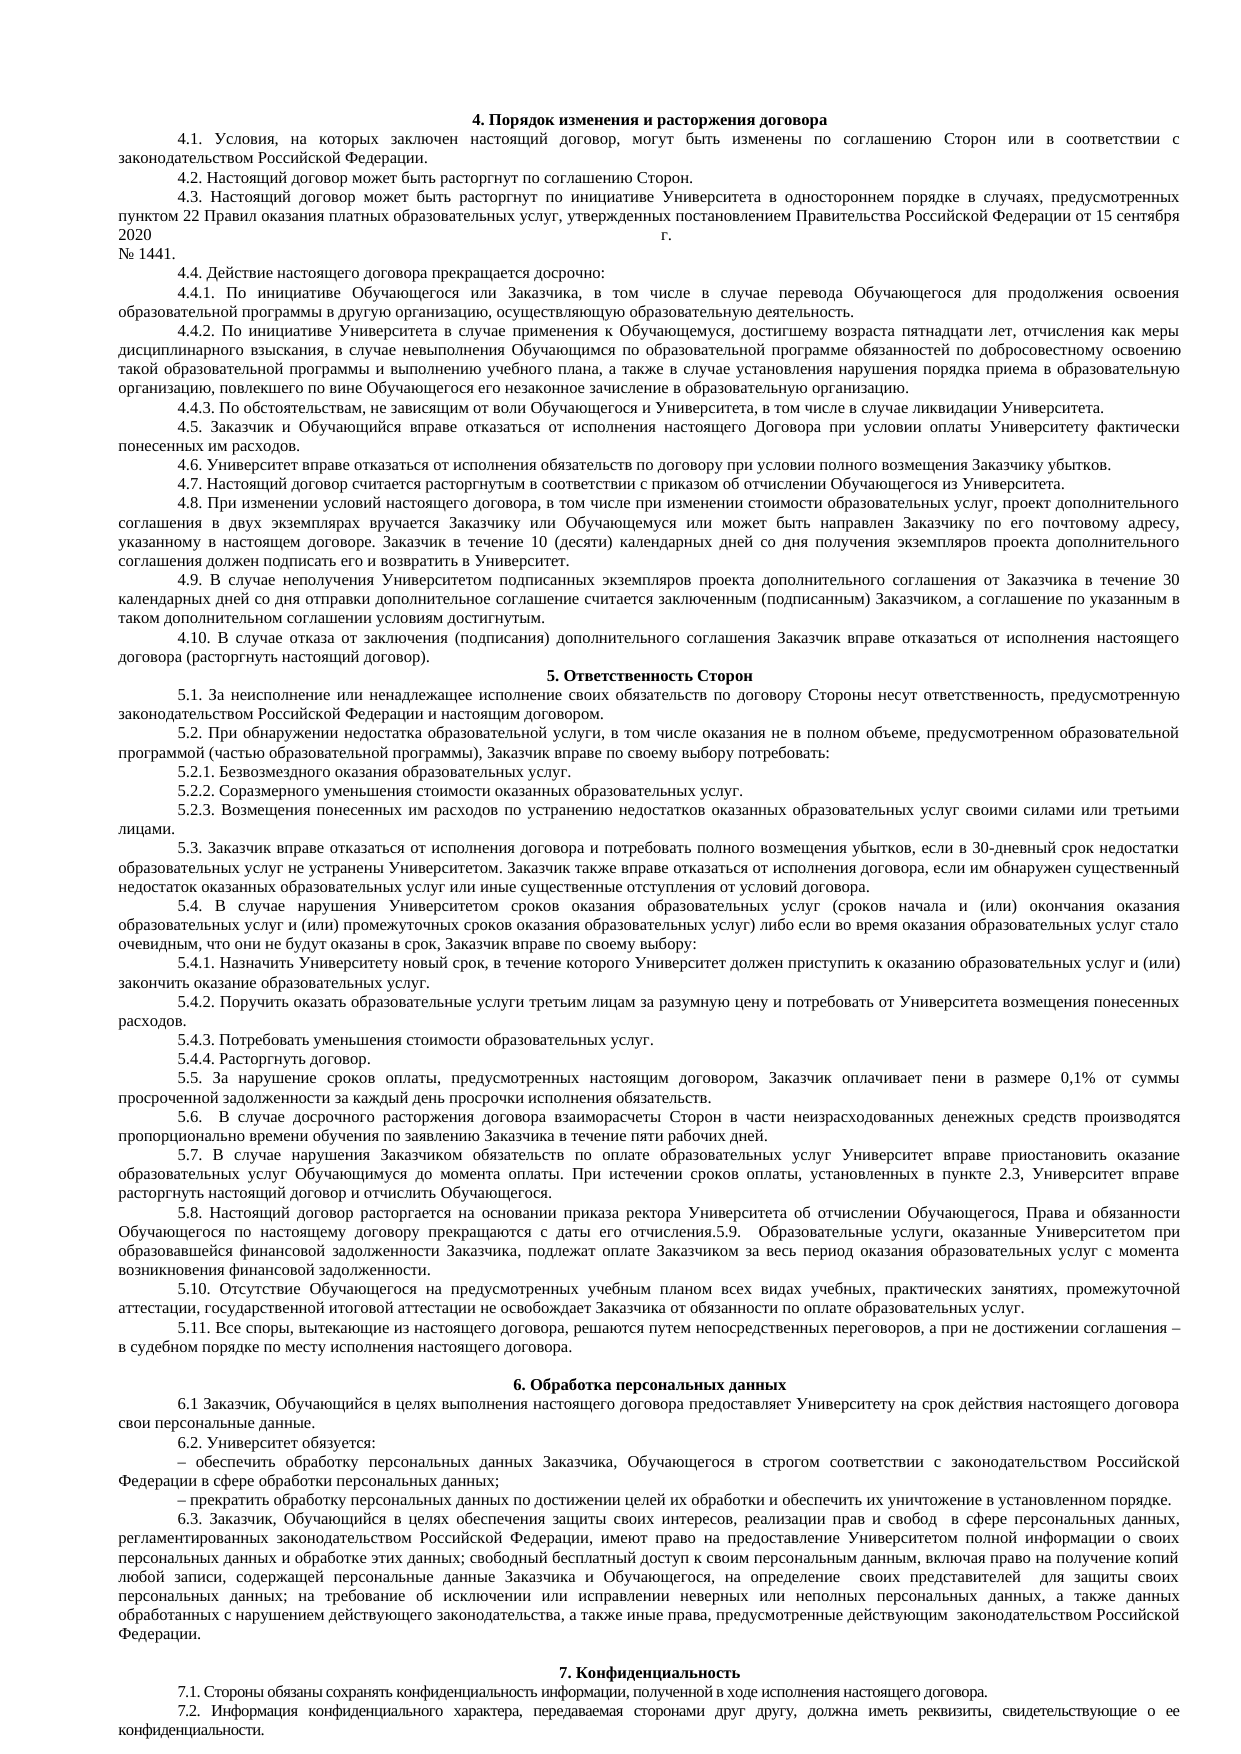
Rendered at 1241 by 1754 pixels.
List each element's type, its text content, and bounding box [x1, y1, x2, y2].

subtitle 4.7. Настоящий договор считается расторгнутым в соответствии с приказом об отчислении Обучающегося из Университета. [118, 474, 1181, 493]
subtitle 4.4.2. По инициативе Университета в случае применения к Обучающемуся, достигшему возраста пятнадцати лет, отчисления как меры дисциплинарного взыскания, в случае невыполнения Обучающимся по образовательной программе обязанностей по добросовестному освоению такой образовательной программы и выполнению учебного плана, а также в случае установления нарушения порядка приема в образовательную организацию, повлекшего по вине Обучающегося его незаконное зачисление в образовательную организацию. [118, 321, 1181, 397]
subtitle 5.4.1. Назначить Университету новый срок, в течение которого Университет должен приступить к оказанию образовательных услуг и (или) закончить оказание образовательных услуг. [118, 953, 1181, 992]
subtitle 6.1 Заказчик, Обучающийся в целях выполнения настоящего договора предоставляет Университету на срок действия настоящего договора свои персональные данные. [118, 1394, 1181, 1432]
subtitle 4.1. Условия, на которых заключен настоящий договор, могут быть изменены по соглашению Сторон или в соответствии с законодательством Российской Федерации. [118, 129, 1181, 167]
subtitle 5.2. При обнаружении недостатка образовательной услуги, в том числе оказания не в полном объеме, предусмотренном образовательной программой (частью образовательной программы), Заказчик вправе по своему выбору потребовать: [118, 723, 1181, 762]
text 7.2. Информация конфиденциального характера, передаваемая сторонами друг другу, должна иметь реквизиты, свидетельствующие о ее конфиденциальности. [118, 1701, 1181, 1739]
subtitle 4.4. Действие настоящего договора прекращается досрочно: [118, 263, 1181, 282]
subtitle 6. Обработка персональных данных [118, 1375, 1181, 1394]
subtitle 5. Ответственность Сторон [118, 666, 1181, 685]
subtitle 6.2. Университет обязуется: [118, 1432, 1181, 1452]
subtitle 5.2.2. Соразмерного уменьшения стоимости оказанных образовательных услуг. [118, 781, 1181, 800]
subtitle 4.10. В случае отказа от заключения (подписания) дополнительного соглашения Заказчик вправе отказаться от исполнения настоящего договора (расторгнуть настоящий договор). [118, 627, 1181, 666]
subtitle 4.9. В случае неполучения Университетом подписанных экземпляров проекта дополнительного соглашения от Заказчика в течение 30 календарных дней со дня отправки дополнительное соглашение считается заключенным (подписанным) Заказчиком, а соглашение по указанным в таком дополнительном соглашении условиям достигнутым. [118, 570, 1181, 627]
subtitle 5.1. За неисполнение или ненадлежащее исполнение своих обязательств по договору Стороны несут ответственность, предусмотренную законодательством Российской Федерации и настоящим договором. [118, 685, 1181, 723]
subtitle 5.7. В случае нарушения Заказчиком обязательств по оплате образовательных услуг Университет вправе приостановить оказание образовательных услуг Обучающимуся до момента оплаты. При истечении сроков оплаты, установленных в пункте 2.3, Университет вправе расторгнуть настоящий договор и отчислить Обучающегося. [118, 1145, 1181, 1202]
subtitle 5.4.4. Расторгнуть договор. [118, 1049, 1181, 1068]
subtitle 5.11. Все споры, вытекающие из настоящего договора, решаются путем непосредственных переговоров, а при не достижении соглашения – в судебном порядке по месту исполнения настоящего договора. [118, 1317, 1181, 1356]
subtitle 5.2.1. Безвозмездного оказания образовательных услуг. [118, 762, 1181, 781]
subtitle 5.8. Настоящий договор расторгается на основании приказа ректора Университета об отчислении Обучающегося, Права и обязанности Обучающегося по настоящему договору прекращаются с даты его отчисления.5.9. Образовательные услуги, оказанные Университетом при образовавшейся финансовой задолженности Заказчика, подлежат оплате Заказчиком за весь период оказания образовательных услуг с момента возникновения финансовой задолженности. [118, 1202, 1181, 1279]
subtitle 5.5. За нарушение сроков оплаты, предусмотренных настоящим договором, Заказчик оплачивает пени в размере 0,1% от суммы просроченной задолженности за каждый день просрочки исполнения обязательств. [118, 1068, 1181, 1107]
subtitle 5.10. Отсутствие Обучающегося на предусмотренных учебным планом всех видах учебных, практических занятиях, промежуточной аттестации, государственной итоговой аттестации не освобождает Заказчика от обязанности по оплате образовательных услуг. [118, 1279, 1181, 1317]
subtitle 4.6. Университет вправе отказаться от исполнения обязательств по договору при условии полного возмещения Заказчику убытков. [118, 455, 1181, 474]
subtitle 5.3. Заказчик вправе отказаться от исполнения договора и потребовать полного возмещения убытков, если в 30-дневный срок недостатки образовательных услуг не устранены Университетом. Заказчик также вправе отказаться от исполнения договора, если им обнаружен существенный недостаток оказанных образовательных услуг или иные существенные отступления от условий договора. [118, 838, 1181, 896]
subtitle 4.8. При изменении условий настоящего договора, в том числе при изменении стоимости образовательных услуг, проект дополнительного соглашения в двух экземплярах вручается Заказчику или Обучающемуся или может быть направлен Заказчику по его почтовому адресу, указанному в настоящем договоре. Заказчик в течение 10 (десяти) календарных дней со дня получения экземпляров проекта дополнительного соглашения должен подписать его и возвратить в Университет. [118, 493, 1181, 570]
subtitle 4.4.1. По инициативе Обучающегося или Заказчика, в том числе в случае перевода Обучающегося для продолжения освоения образовательной программы в другую организацию, осуществляющую образовательную деятельность. [118, 282, 1181, 321]
subtitle 5.6. В случае досрочного расторжения договора взаиморасчеты Сторон в части неизрасходованных денежных средств производятся пропорционально времени обучения по заявлению Заказчика в течение пяти рабочих дней. [118, 1107, 1181, 1145]
text 7.1. Стороны обязаны сохранять конфиденциальность информации, полученной в ходе исполнения настоящего договора. [118, 1682, 1181, 1701]
subtitle 5.4.3. Потребовать уменьшения стоимости образовательных услуг. [118, 1030, 1181, 1049]
subtitle 4.4.3. По обстоятельствам, не зависящим от воли Обучающегося и Университета, в том числе в случае ликвидации Университета. [118, 397, 1181, 417]
subtitle 6.3. Заказчик, Обучающийся в целях обеспечения защиты своих интересов, реализации прав и свобод в сфере персональных данных, регламентированных законодательством Российской Федерации, имеют право на предоставление Университетом полной информации о своих персональных данных и обработке этих данных; свободный бесплатный доступ к своим персональным данным, включая право на получение копий любой записи, содержащей персональные данные Заказчика и Обучающегося, на определение своих представителей для защиты своих персональных данных; на требование об исключении или исправлении неверных или неполных персональных данных, а также данных обработанных с нарушением действующего законодательства, а также иные права, предусмотренные действующим законодательством Российской Федерации. [118, 1509, 1181, 1643]
subtitle 4.2. Настоящий договор может быть расторгнут по соглашению Сторон. [118, 167, 1181, 187]
subtitle 4.3. Настоящий договор может быть расторгнут по инициативе Университета в одностороннем порядке в случаях, предусмотренных пунктом 22 Правил оказания платных образовательных услуг, утвержденных постановлением Правительства Российской Федерации от 15 сентября 2020 г. № 1441. [118, 187, 1181, 263]
subtitle 5.4.2. Поручить оказать образовательные услуги третьим лицам за разумную цену и потребовать от Университета возмещения понесенных расходов. [118, 992, 1181, 1030]
subtitle 4. Порядок изменения и расторжения договора [118, 110, 1181, 129]
subtitle 7. Конфиденциальность [118, 1662, 1181, 1682]
subtitle – прекратить обработку персональных данных по достижении целей их обработки и обеспечить их уничтожение в установленном порядке. [118, 1490, 1181, 1509]
subtitle – обеспечить обработку персональных данных Заказчика, Обучающегося в строгом соответствии с законодательством Российской Федерации в сфере обработки персональных данных; [118, 1452, 1181, 1490]
subtitle 5.4. В случае нарушения Университетом сроков оказания образовательных услуг (сроков начала и (или) окончания оказания образовательных услуг и (или) промежуточных сроков оказания образовательных услуг) либо если во время оказания образовательных услуг стало очевидным, что они не будут оказаны в срок, Заказчик вправе по своему выбору: [118, 896, 1181, 953]
subtitle 4.5. Заказчик и Обучающийся вправе отказаться от исполнения настоящего Договора при условии оплаты Университету фактически понесенных им расходов. [118, 417, 1181, 455]
subtitle 5.2.3. Возмещения понесенных им расходов по устранению недостатков оказанных образовательных услуг своими силами или третьими лицами. [118, 800, 1181, 838]
